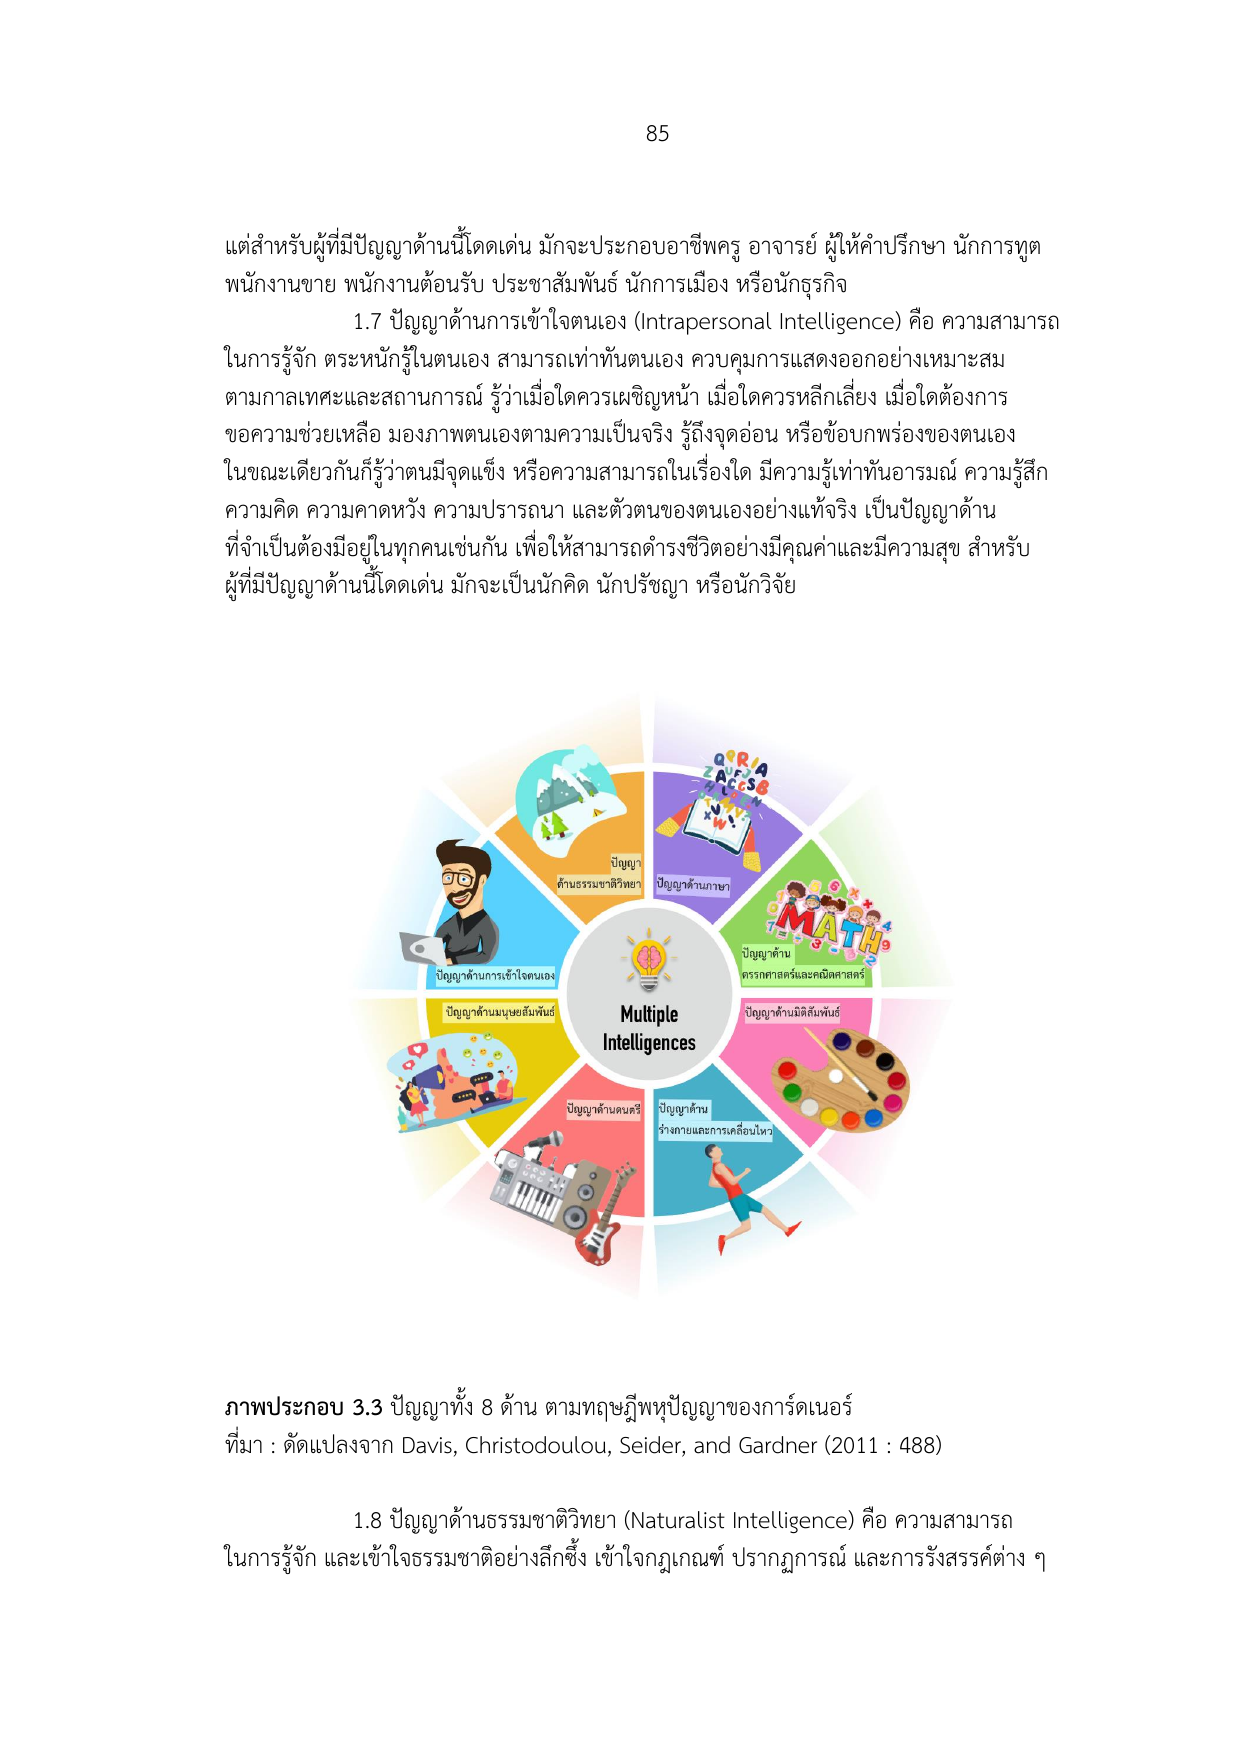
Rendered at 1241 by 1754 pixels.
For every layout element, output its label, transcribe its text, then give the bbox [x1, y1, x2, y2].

text ขอความช่วยเหลือ มองภาพตนเองตามความเป็นจริง รู้ถึงจุดอ่อน หรือข้อบกพร่องของตนเอง [225, 413, 1090, 451]
text 1.7 ปัญญาด้านการเข้าใจตนเอง (Intrapersonal Intelligence) คือ ความสามารถ [225, 300, 1090, 338]
text แต่สำหรับผู้ที่มีปัญญาด้านนี้โดดเด่น มักจะประกอบอาชีพครู อาจารย์ ผู้ให้คำปรึกษา นักการทูต พนักงานขาย พนักงานต้อนรับ ประชาสัมพันธ์ นักการเมือง หรือนักธุรกิจ [225, 225, 1090, 300]
text ในการรู้จัก ตระหนักรู้ในตนเอง สามารถเท่าทันตนเอง ควบคุมการแสดงออกอย่างเหมาะสม [225, 338, 1090, 376]
text ที่จำเป็นต้องมีอยู่ในทุกคนเช่นกัน เพื่อให้สามารถดำรงชีวิตอย่างมีคุณค่าและมีความสุข สำหรับ [225, 527, 1090, 564]
text ในขณะเดียวกันก็รู้ว่าตนมีจุดแข็ง หรือความสามารถในเรื่องใด มีความรู้เท่าทันอารมณ์ ความรู้สึก ความคิด ความคาดหวัง ความปรารถนา และตัวตนของตนเองอย่างแท้จริง เป็นปัญญาด้าน [225, 451, 1090, 527]
picture [313, 677, 1002, 1311]
text ตามกาลเทศะและสถานการณ์ รู้ว่าเมื่อใดควรเผชิญหน้า เมื่อใดควรหลีกเลี่ยง เมื่อใดต้องการ [225, 376, 1090, 413]
text ที่มา : ดัดแปลงจาก Davis, Christodoulou, Seider, and Gardner (2011 : 488) [225, 1424, 1090, 1462]
text ภาพประกอบ 3.3 ปัญญาทั้ง 8 ด้าน ตามทฤษฎีพหุปัญญาของการ์ดเนอร์ [225, 1386, 1090, 1424]
text ผู้ที่มีปัญญาด้านนี้โดดเด่น มักจะเป็นนักคิด นักปรัชญา หรือนักวิจัย [225, 564, 1090, 602]
